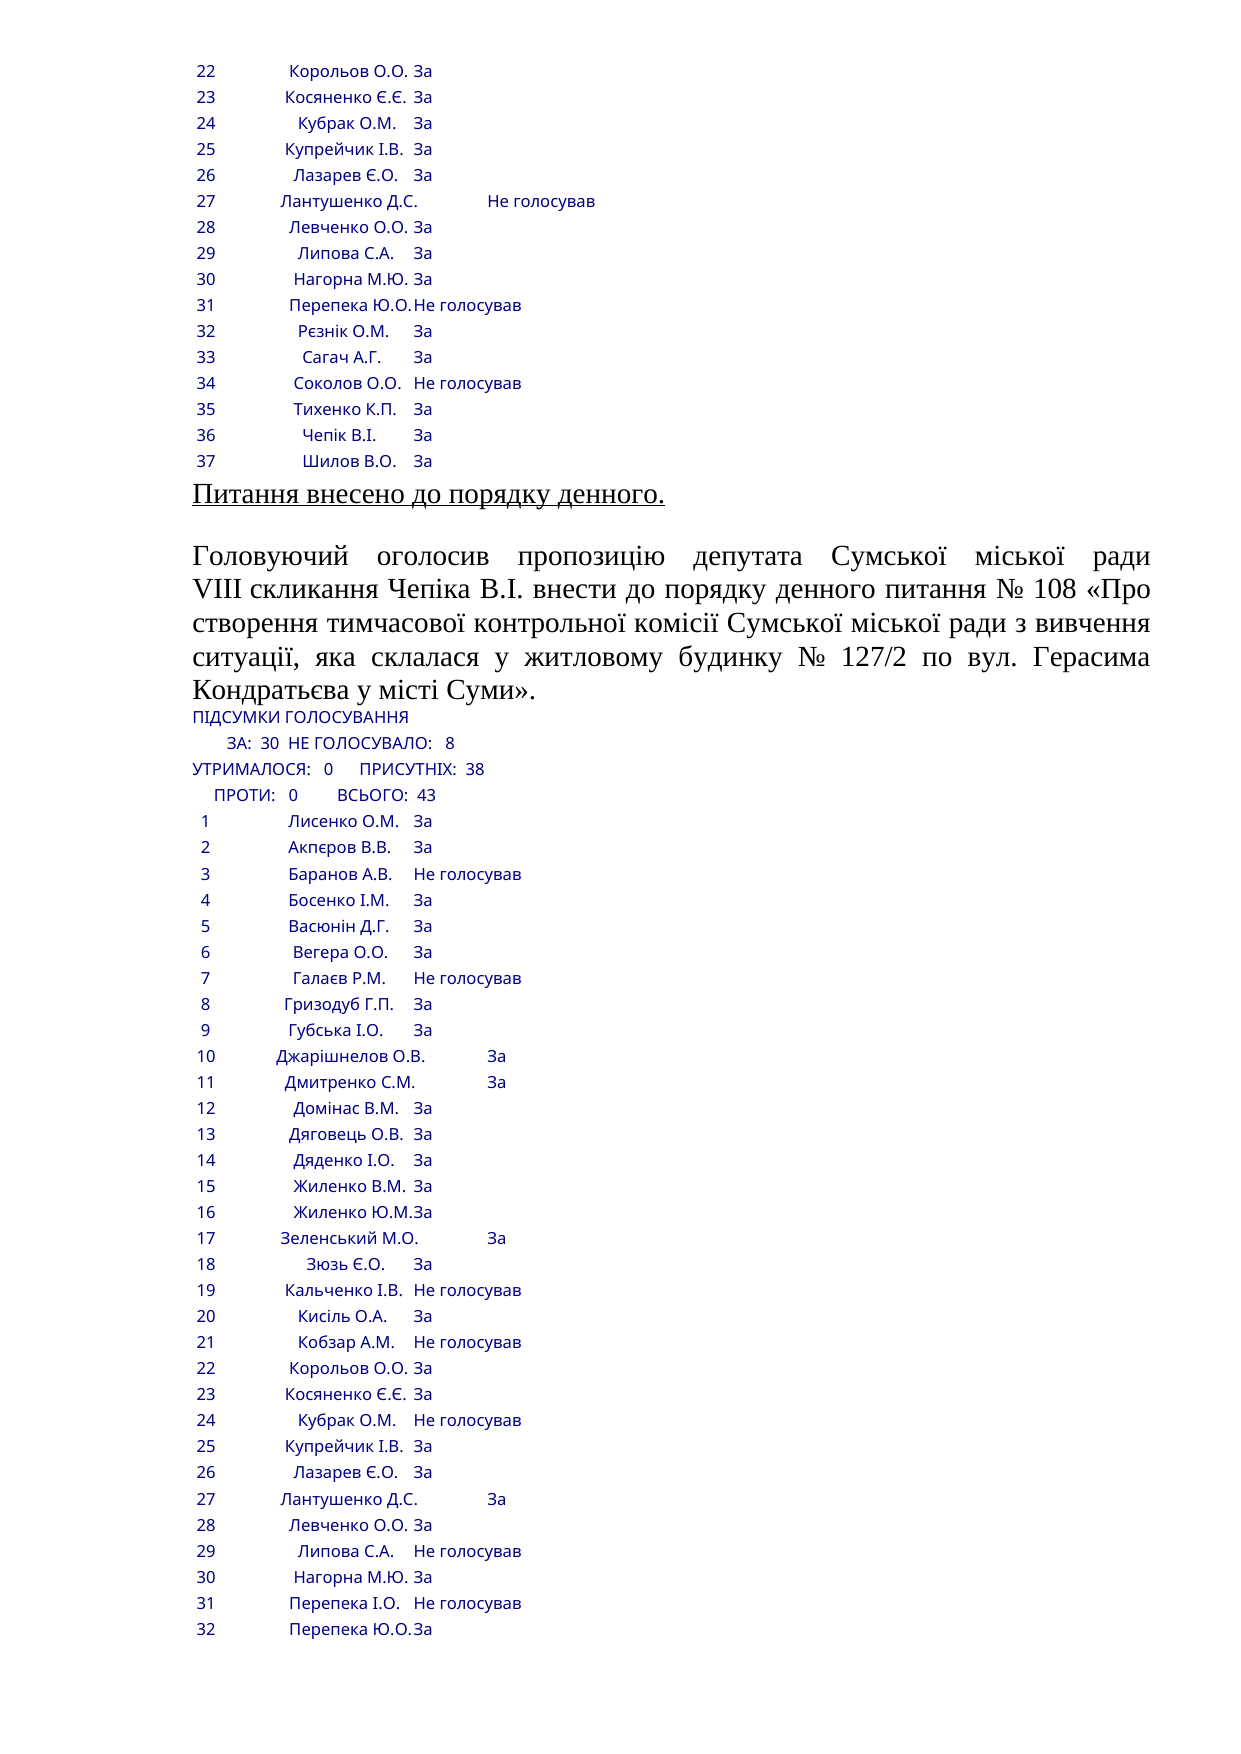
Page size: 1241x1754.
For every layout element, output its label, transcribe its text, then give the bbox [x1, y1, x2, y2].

text 19 Кальченко І.В. Не голосував [192, 1279, 1152, 1301]
text 25 Купрейчик І.В. За [192, 137, 1152, 160]
text 1 Лисенко О.М. За [192, 810, 1152, 833]
text 27 Лантушенко Д.С. За [192, 1487, 1152, 1510]
text 24 Кубрак О.М. За [192, 111, 1152, 134]
text 29 Липова С.А. За [192, 241, 1152, 264]
text 26 Лазарев Є.О. За [192, 163, 1152, 186]
text 17 Зеленський М.О. За [192, 1227, 1152, 1249]
text 33 Сагач А.Г. За [192, 346, 1152, 368]
text 2 Акпєров В.В. За [192, 836, 1152, 859]
text 22 Корольов О.О. За [192, 59, 1152, 82]
text 18 Зюзь Є.О. За [192, 1253, 1152, 1275]
text 28 Левченко О.О. За [192, 1513, 1152, 1536]
text 21 Кобзар А.М. Не голосував [192, 1331, 1152, 1353]
text 14 Дяденко І.О. За [192, 1148, 1152, 1171]
text 28 Левченко О.О. За [192, 215, 1152, 238]
text 4 Босенко І.М. За [192, 888, 1152, 911]
text 16 Жиленко Ю.М. За [192, 1201, 1152, 1223]
text 31 Перепека Ю.О. Не голосував [192, 293, 1152, 316]
text 22 Корольов О.О. За [192, 1357, 1152, 1379]
text Питання внесено до порядку денного. [192, 476, 1152, 509]
text 30 Нагорна М.Ю. За [192, 1565, 1152, 1588]
text 32 Рєзнік О.М. За [192, 319, 1152, 342]
text 6 Вегера О.О. За [192, 940, 1152, 963]
text 3 Баранов А.В. Не голосував [192, 862, 1152, 885]
text Головуючий оголосив пропозицію депутата Сумської міської ради VIII скликання Чепіка В.І. внести до порядку денного питання № 108 «Про створення тимчасової контрольної комісії Сумської міської ради з вивчення ситуації, яка склалася у житловому будинку № 127/2 по вул. Герасима Кондратьєва у місті Суми». [192, 538, 1152, 706]
text 10 Джарішнелов О.В. За [192, 1044, 1152, 1067]
text 35 Тихенко К.П. За [192, 398, 1152, 420]
text 31 Перепека І.О. Не голосував [192, 1591, 1152, 1614]
text 34 Соколов О.О. Не голосував [192, 372, 1152, 394]
text 27 Лантушенко Д.С. Не голосував [192, 189, 1152, 212]
text 36 Чепік В.І. За [192, 424, 1152, 446]
text 9 Губська І.О. За [192, 1018, 1152, 1041]
text ЗА: 30 НЕ ГОЛОСУВАЛО: 8 [192, 732, 1152, 754]
text 7 Галаєв Р.М. Не голосував [192, 966, 1152, 989]
text 15 Жиленко В.М. За [192, 1174, 1152, 1197]
text УТРИМАЛОСЯ: 0 ПРИСУТНІХ: 38 [192, 758, 1152, 781]
text 30 Нагорна М.Ю. За [192, 267, 1152, 290]
text 11 Дмитренко С.М. За [192, 1070, 1152, 1093]
text 23 Косяненко Є.Є. За [192, 1383, 1152, 1406]
text 25 Купрейчик І.В. За [192, 1435, 1152, 1458]
text 37 Шилов В.О. За [192, 450, 1152, 472]
text 8 Гризодуб Г.П. За [192, 992, 1152, 1015]
text 29 Липова С.А. Не голосував [192, 1539, 1152, 1562]
text 32 Перепека Ю.О. За [192, 1617, 1152, 1640]
text 20 Кисіль О.А. За [192, 1305, 1152, 1327]
text 24 Кубрак О.М. Не голосував [192, 1409, 1152, 1432]
text 5 Васюнін Д.Г. За [192, 914, 1152, 937]
text 13 Дяговець О.В. За [192, 1122, 1152, 1145]
text 23 Косяненко Є.Є. За [192, 85, 1152, 108]
text ПРОТИ: 0 ВСЬОГО: 43 [192, 784, 1152, 807]
text ПІДСУМКИ ГОЛОСУВАННЯ [192, 706, 1152, 728]
text 12 Домінас В.М. За [192, 1096, 1152, 1119]
text 26 Лазарев Є.О. За [192, 1461, 1152, 1484]
